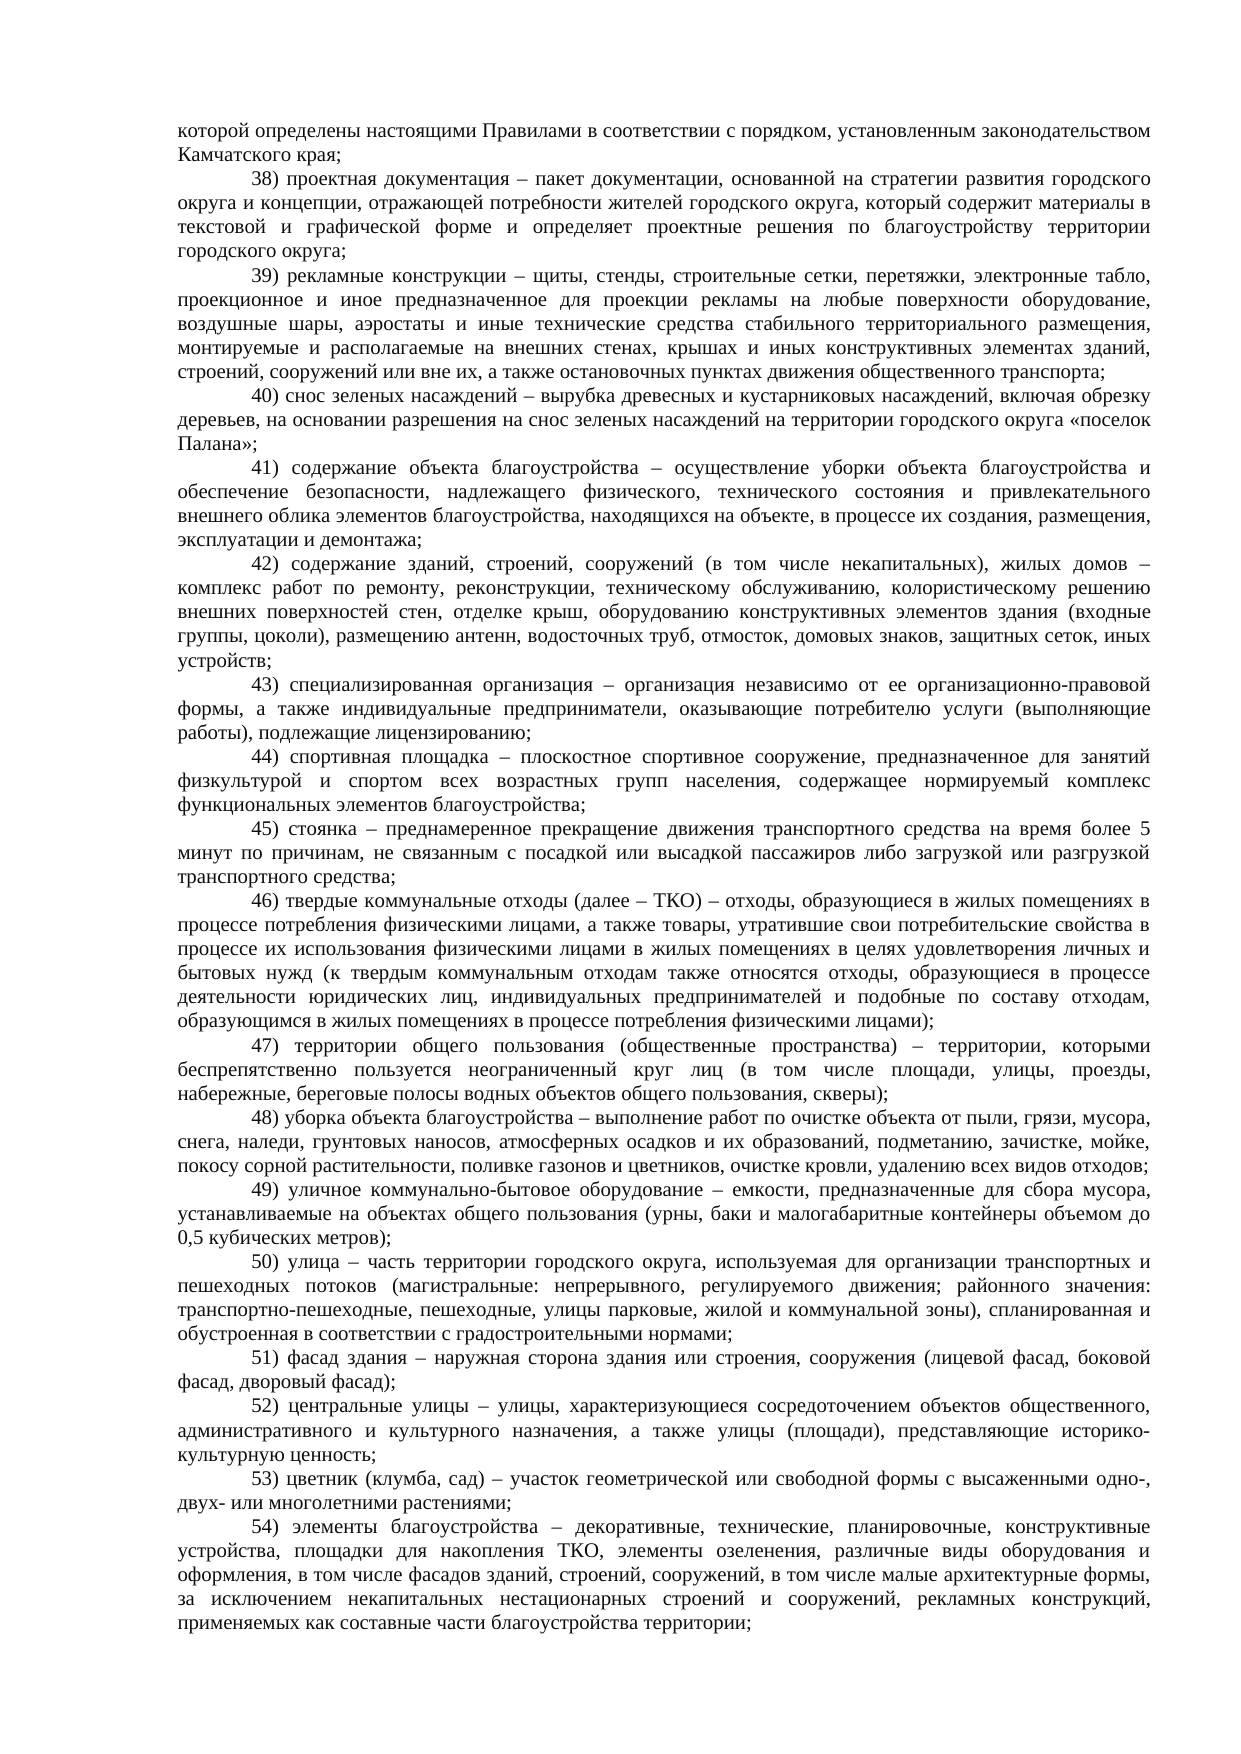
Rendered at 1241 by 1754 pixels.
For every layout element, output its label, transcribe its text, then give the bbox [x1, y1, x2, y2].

text 40) снос зеленых насаждений – вырубка древесных и кустарниковых насаждений, включая обрезку деревьев, на основании разрешения на снос зеленых насаждений на территории городского округа «поселок Палана»; [177, 383, 1152, 455]
text 52) центральные улицы – улицы, характеризующиеся сосредоточением объектов общественного, административного и культурного назначения, а также улицы (площади), представляющие историко-культурную ценность; [177, 1393, 1152, 1466]
text 49) уличное коммунально-бытовое оборудование – емкости, предназначенные для сбора мусора, устанавливаемые на объектах общего пользования (урны, баки и малогабаритные контейнеры объемом до 0,5 кубических метров); [177, 1177, 1152, 1249]
text 41) содержание объекта благоустройства – осуществление уборки объекта благоустройства и обеспечение безопасности, надлежащего физического, технического состояния и привлекательного внешнего облика элементов благоустройства, находящихся на объекте, в процессе их создания, размещения, эксплуатации и демонтажа; [177, 455, 1152, 551]
text 47) территории общего пользования (общественные пространства) – территории, которыми беспрепятственно пользуется неограниченный круг лиц (в том числе площади, улицы, проезды, набережные, береговые полосы водных объектов общего пользования, скверы); [177, 1032, 1152, 1105]
text 46) твердые коммунальные отходы (далее – ТКО) – отходы, образующиеся в жилых помещениях в процессе потребления физическими лицами, а также товары, утратившие свои потребительские свойства в процессе их использования физическими лицами в жилых помещениях в целях удовлетворения личных и бытовых нужд (к твердым коммунальным отходам также относятся отходы, образующиеся в процессе деятельности юридических лиц, индивидуальных предпринимателей и подобные по составу отходам, образующимся в жилых помещениях в процессе потребления физическими лицами); [177, 888, 1152, 1032]
text 43) специализированная организация – организация независимо от ее организационно-правовой формы, а также индивидуальные предприниматели, оказывающие потребителю услуги (выполняющие работы), подлежащие лицензированию; [177, 672, 1152, 744]
text 48) уборка объекта благоустройства – выполнение работ по очистке объекта от пыли, грязи, мусора, снега, наледи, грунтовых наносов, атмосферных осадков и их образований, подметанию, зачистке, мойке, покосу сорной растительности, поливке газонов и цветников, очистке кровли, удалению всех видов отходов; [177, 1105, 1152, 1177]
text 51) фасад здания – наружная сторона здания или строения, сооружения (лицевой фасад, боковой фасад, дворовый фасад); [177, 1345, 1152, 1393]
text 53) цветник (клумба, сад) – участок геометрической или свободной формы с высаженными одно-, двух- или многолетними растениями; [177, 1466, 1152, 1514]
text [177, 118, 1152, 166]
text 42) содержание зданий, строений, сооружений (в том числе некапитальных), жилых домов – комплекс работ по ремонту, реконструкции, техническому обслуживанию, колористическому решению внешних поверхностей стен, отделке крыш, оборудованию конструктивных элементов здания (входные группы, цоколи), размещению антенн, водосточных труб, отмосток, домовых знаков, защитных сеток, иных устройств; [177, 551, 1152, 672]
text 38) проектная документация – пакет документации, основанной на стратегии развития городского округа и концепции, отражающей потребности жителей городского округа, который содержит материалы в текстовой и графической форме и определяет проектные решения по благоустройству территории городского округа; [177, 166, 1152, 262]
text 54) элементы благоустройства – декоративные, технические, планировочные, конструктивные устройства, площадки для накопления ТКО, элементы озеленения, различные виды оборудования и оформления, в том числе фасадов зданий, строений, сооружений, в том числе малые архитектурные формы, за исключением некапитальных нестационарных строений и сооружений, рекламных конструкций, применяемых как составные части благоустройства территории; [177, 1514, 1152, 1634]
text 39) рекламные конструкции – щиты, стенды, строительные сетки, перетяжки, электронные табло, проекционное и иное предназначенное для проекции рекламы на любые поверхности оборудование, воздушные шары, аэростаты и иные технические средства стабильного территориального размещения, монтируемые и располагаемые на внешних стенах, крышах и иных конструктивных элементах зданий, строений, сооружений или вне их, а также остановочных пунктах движения общественного транспорта; [177, 262, 1152, 383]
text 50) улица – часть территории городского округа, используемая для организации транспортных и пешеходных потоков (магистральные: непрерывного, регулируемого движения; районного значения: транспортно-пешеходные, пешеходные, улицы парковые, жилой и коммунальной зоны), спланированная и обустроенная в соответствии с градостроительными нормами; [177, 1249, 1152, 1345]
text 44) спортивная площадка – плоскостное спортивное сооружение, предназначенное для занятий физкультурой и спортом всех возрастных групп населения, содержащее нормируемый комплекс функциональных элементов благоустройства; [177, 744, 1152, 816]
text 45) стоянка – преднамеренное прекращение движения транспортного средства на время более 5 минут по причинам, не связанным с посадкой или высадкой пассажиров либо загрузкой или разгрузкой транспортного средства; [177, 816, 1152, 888]
